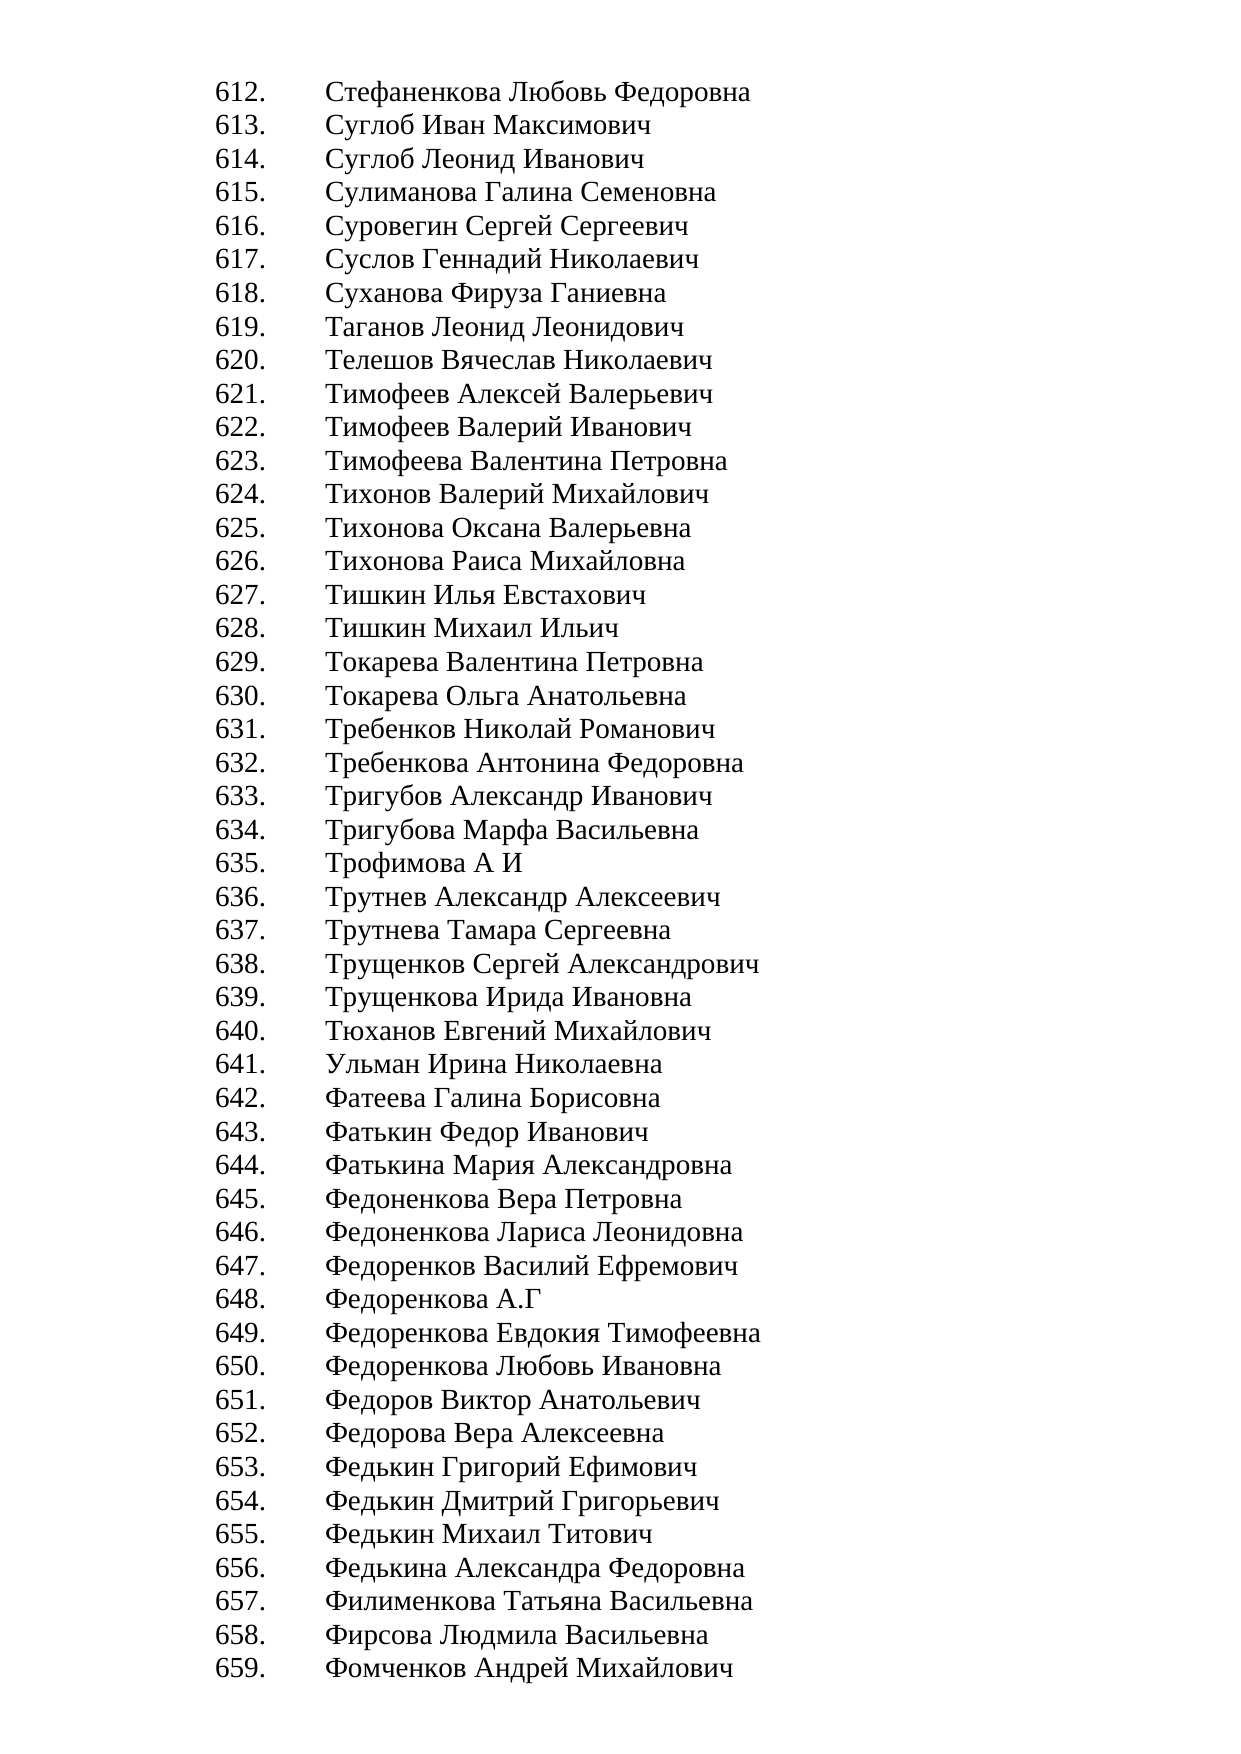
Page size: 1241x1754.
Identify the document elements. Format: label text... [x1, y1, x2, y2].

list Фатькина Мария Александровна [215, 1147, 1152, 1181]
list Федькин Дмитрий Григорьевич [215, 1483, 1152, 1516]
list Фирсова Людмила Васильевна [215, 1617, 1152, 1650]
list Федоренков Василий Ефремович [215, 1248, 1152, 1281]
list Федькин Михаил Титович [215, 1516, 1152, 1550]
list Телешов Вячеслав Николаевич [215, 342, 1152, 376]
list Тихонова Раиса Михайловна [215, 543, 1152, 577]
list Федькина Александра Федоровна [215, 1550, 1152, 1583]
list Трущенкова Ирида Ивановна [215, 979, 1152, 1013]
list Тихонов Валерий Михайлович [215, 476, 1152, 510]
list Тригубов Александр Иванович [215, 778, 1152, 812]
list Тюханов Евгений Михайлович [215, 1013, 1152, 1047]
list Фатеева Галина Борисовна [215, 1080, 1152, 1114]
list Тишкин Михаил Ильич [215, 611, 1152, 644]
list Сулиманова Галина Семеновна [215, 174, 1152, 208]
list Тимофеева Валентина Петровна [215, 443, 1152, 476]
list Федоренкова Любовь Ивановна [215, 1348, 1152, 1382]
list Федоненкова Лариса Леонидовна [215, 1214, 1152, 1248]
list Тимофеев Валерий Иванович [215, 409, 1152, 443]
list Суглоб Иван Максимович [215, 107, 1152, 141]
list Суханова Фируза Ганиевна [215, 275, 1152, 309]
list Фатькин Федор Иванович [215, 1114, 1152, 1147]
list Федоренкова Евдокия Тимофеевна [215, 1315, 1152, 1348]
list Требенкова Антонина Федоровна [215, 745, 1152, 778]
list Федоренкова А.Г [215, 1281, 1152, 1315]
list Федькин Григорий Ефимович [215, 1449, 1152, 1483]
list Трутнева Тамара Сергеевна [215, 912, 1152, 946]
list Тихонова Оксана Валерьевна [215, 510, 1152, 543]
list Федоров Виктор Анатольевич [215, 1382, 1152, 1416]
list Федорова Вера Алексеевна [215, 1416, 1152, 1449]
list Требенков Николай Романович [215, 711, 1152, 745]
list Трофимова А И [215, 845, 1152, 879]
list Фомченков Андрей Михайлович [215, 1650, 1152, 1684]
list Ульман Ирина Николаевна [215, 1047, 1152, 1080]
list Токарева Ольга Анатольевна [215, 678, 1152, 711]
list Тишкин Илья Евстахович [215, 577, 1152, 611]
list Трутнев Александр Алексеевич [215, 879, 1152, 912]
list Филименкова Татьяна Васильевна [215, 1583, 1152, 1617]
list Токарева Валентина Петровна [215, 644, 1152, 678]
list Суглоб Леонид Иванович [215, 141, 1152, 174]
list Трущенков Сергей Александрович [215, 946, 1152, 979]
list Таганов Леонид Леонидович [215, 309, 1152, 342]
list Тригубова Марфа Васильевна [215, 812, 1152, 845]
list Суровегин Сергей Сергеевич [215, 208, 1152, 242]
list Тимофеев Алексей Валерьевич [215, 376, 1152, 409]
list Федоненкова Вера Петровна [215, 1181, 1152, 1214]
list Стефаненкова Любовь Федоровна [215, 74, 1152, 107]
list Суслов Геннадий Николаевич [215, 242, 1152, 275]
